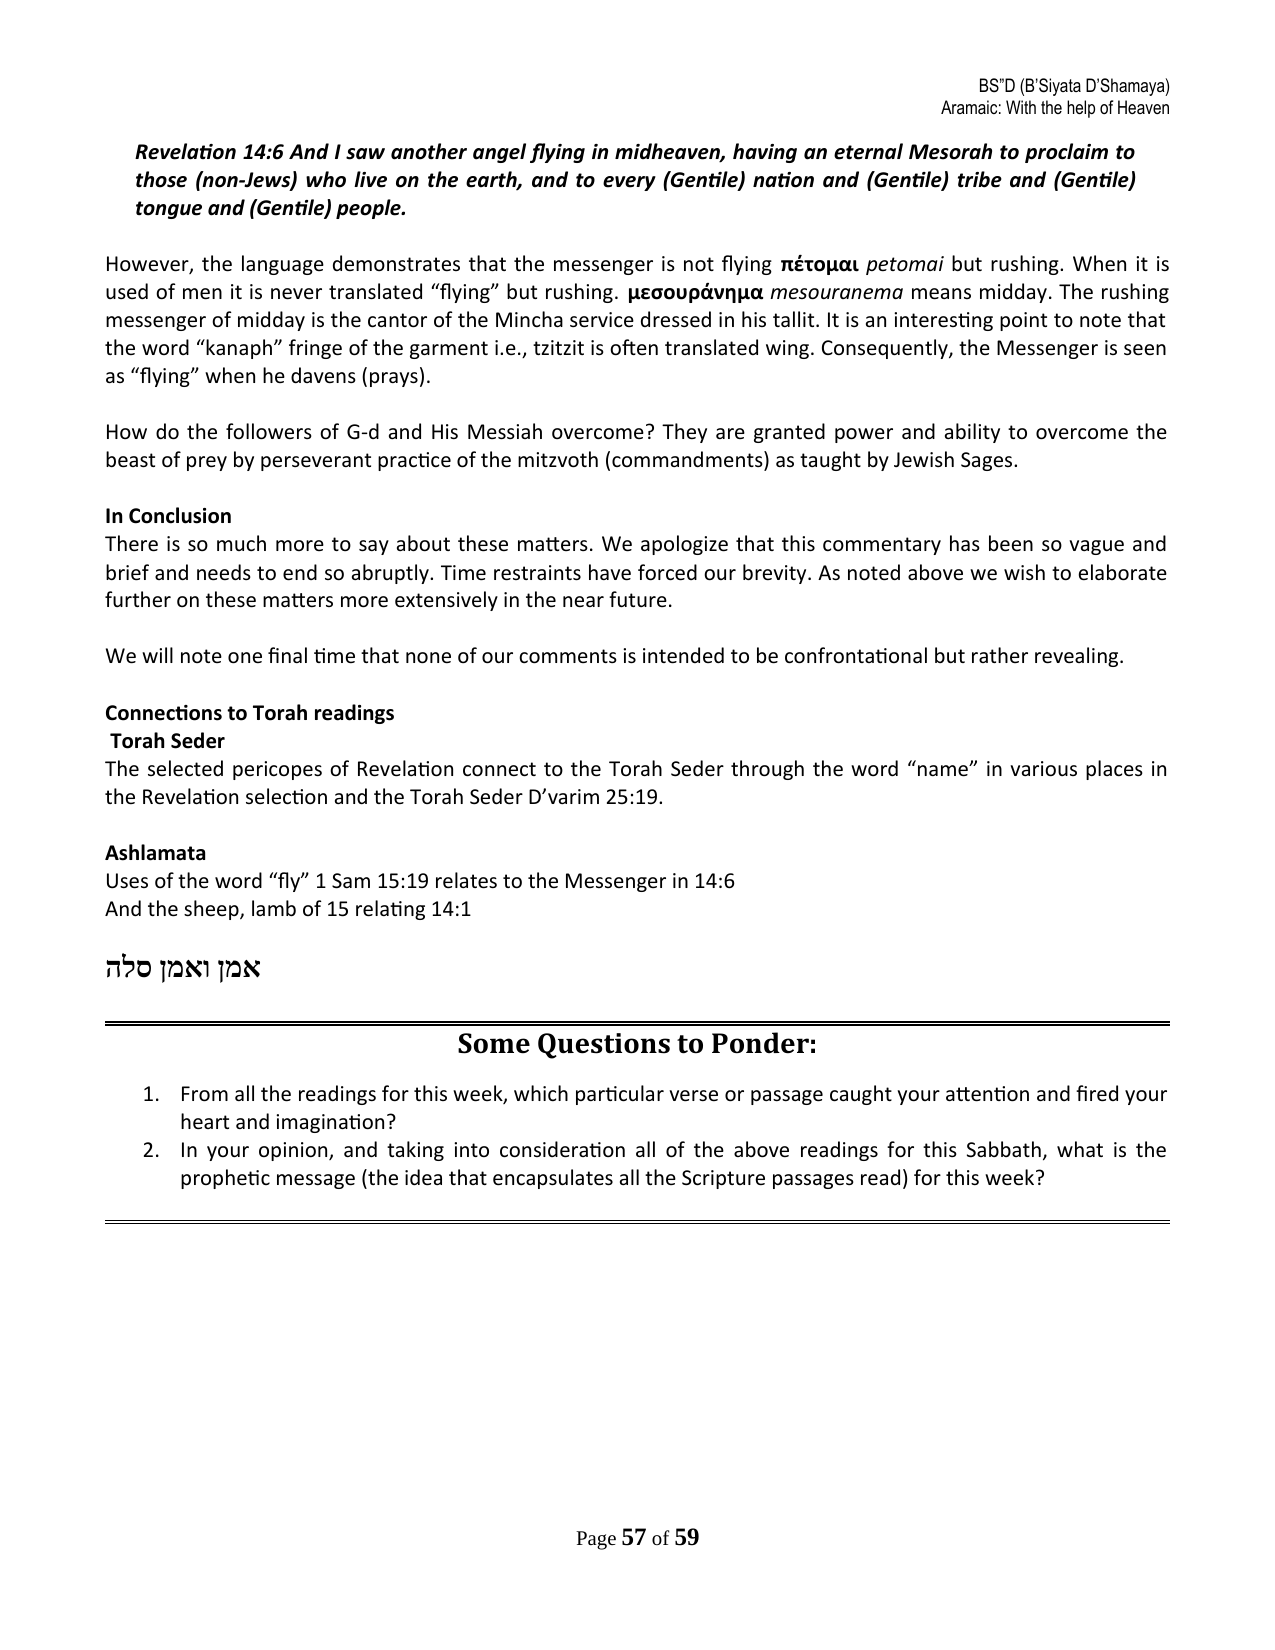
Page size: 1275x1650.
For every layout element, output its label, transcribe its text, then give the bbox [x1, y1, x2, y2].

text Uses of the word “fly” 1 Sam 15:19 relates to the Messenger in 14:6 [105, 866, 1170, 894]
list From all the readings for this week, which particular verse or passage caught your attention and fired your heart and imagination? [142, 1079, 1170, 1135]
text We will note one final time that none of our comments is intended to be confrontational but rather revealing. [105, 642, 1170, 670]
text Revelation 14:6 And I saw another angel flying in midheaven, having an eternal Mesorah to proclaim to those (non-Jews) who live on the earth, and to every (Gentile) nation and (Gentile) tribe and (Gentile) tongue and (Gentile) people. [135, 137, 1140, 221]
text However, the language demonstrates that the messenger is not flying πέτομαι petomai but rushing. When it is used of men it is never translated “flying” but rushing. μεσουράνημα mesouranema means midday. The rushing messenger of midday is the cantor of the Mincha service dressed in his tallit. It is an interesting point to note that the word “kanaph” fringe of the garment i.e., tzitzit is often translated wing. Consequently, the Messenger is seen as “flying” when he davens (prays). [105, 249, 1170, 389]
text Torah Seder [105, 726, 1170, 754]
text How do the followers of G-d and His Messiah overcome? They are granted power and ability to overcome the beast of prey by perseverant practice of the mitzvoth (commandments) as taught by Jewish Sages. [105, 417, 1170, 473]
text אמן ואמן סלה [105, 950, 1170, 983]
list In your opinion, and taking into consideration all of the above readings for this Sabbath, what is the prophetic message (the idea that encapsulates all the Scripture passages read) for this week? [142, 1135, 1170, 1191]
text In Conclusion [105, 502, 1170, 529]
text There is so much more to say about these matters. We apologize that this commentary has been so vague and brief and needs to end so abruptly. Time restraints have forced our brevity. As noted above we wish to elaborate further on these matters more extensively in the near future. [105, 529, 1170, 614]
text Connections to Torah readings [105, 698, 1170, 726]
text The selected pericopes of Revelation connect to the Torah Seder through the word “name” in various places in the Revelation selection and the Torah Seder D’varim 25:19. [105, 754, 1170, 810]
text Some Questions to Ponder: [105, 1026, 1170, 1060]
text And the sheep, lamb of 15 relating 14:1 [105, 894, 1170, 922]
text Ashlamata [105, 838, 1170, 866]
